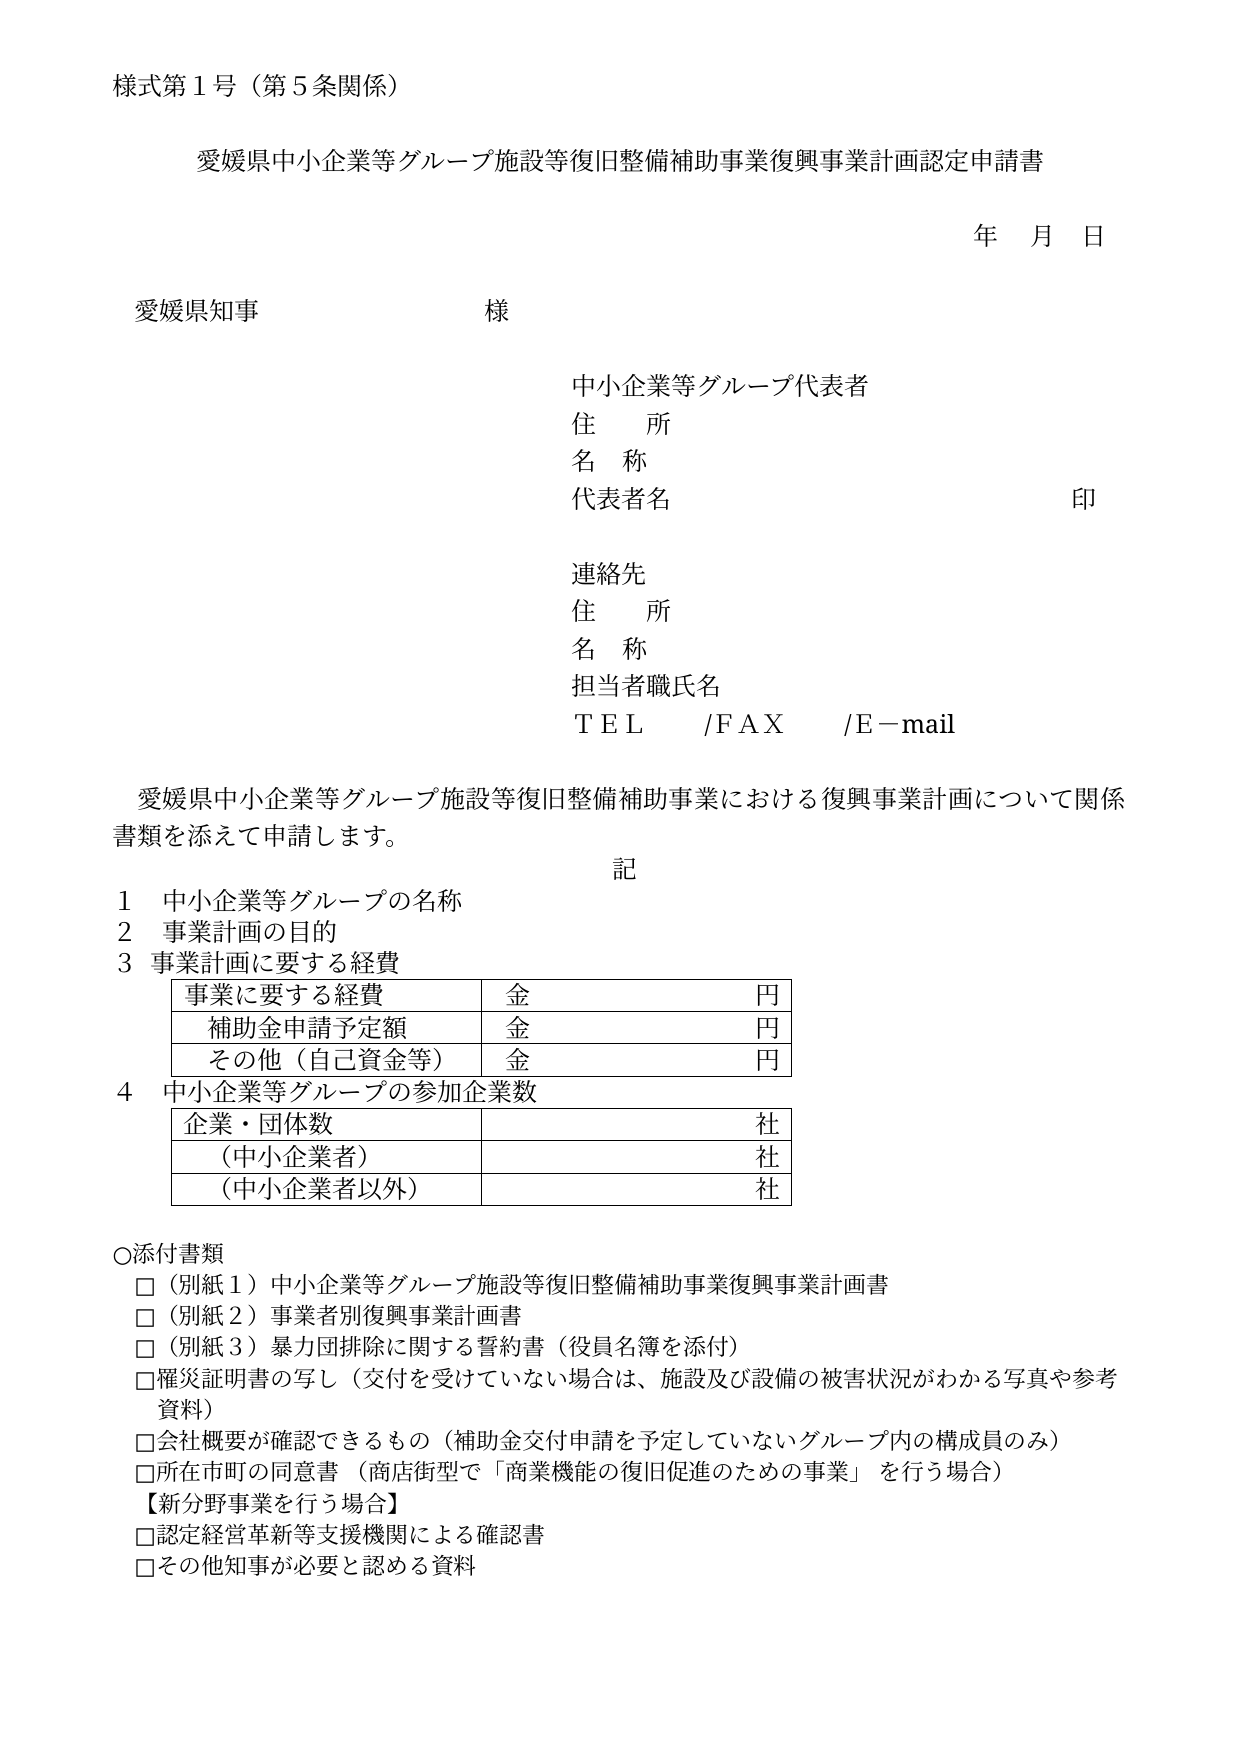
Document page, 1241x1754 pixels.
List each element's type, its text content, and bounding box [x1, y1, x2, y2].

table_cell 金 円 [482, 1012, 791, 1043]
text ２ 事業計画の目的 [112, 916, 1128, 947]
text □所在市町の同意書 （商店街型で「商業機能の復旧促進のための事業」 を行う場合） [134, 1456, 1128, 1487]
text 【新分野事業を行う場合】 [112, 1487, 1128, 1518]
text 住 所 [572, 591, 1128, 629]
text 年 月 日 [112, 216, 1106, 254]
table_cell 補助金申請予定額 [172, 1012, 481, 1043]
text □（別紙２）事業者別復興事業計画書 [134, 1299, 1128, 1331]
text 愛媛県中小企業等グループ施設等復旧整備補助事業復興事業計画認定申請書 [112, 141, 1128, 179]
text □会社概要が確認できるもの（補助金交付申請を予定していないグループ内の構成員のみ） [134, 1424, 1128, 1456]
table_header 金 円 [482, 980, 791, 1011]
table_cell 社 [482, 1174, 791, 1205]
text 様式第１号（第５条関係） [112, 66, 1128, 104]
table_header 企業・団体数 [172, 1109, 481, 1140]
table_cell 社 [482, 1141, 791, 1172]
text ○添付書類 [112, 1237, 1128, 1268]
text ４ 中小企業等グループの参加企業数 [112, 1077, 1128, 1108]
table_cell その他（自己資金等） [172, 1044, 481, 1076]
text □（別紙３）暴力団排除に関する誓約書（役員名簿を添付） [134, 1331, 1128, 1362]
text □罹災証明書の写し（交付を受けていない場合は、施設及び設備の被害状況がわかる写真や参考資料） [134, 1362, 1128, 1424]
text □その他知事が必要と認める資料 [134, 1549, 1128, 1581]
text 住 所 [572, 404, 1128, 441]
text １ 中小企業等グループの名称 [112, 885, 1128, 916]
text 名 称 [572, 441, 1128, 479]
text ＴＥＬ /ＦＡＸ /Ｅ－mail [572, 704, 1128, 741]
text 名 称 [572, 629, 1128, 666]
table_header 社 [482, 1109, 791, 1140]
table_cell 金 円 [482, 1044, 791, 1076]
table_cell （中小企業者） [172, 1141, 481, 1172]
table_cell （中小企業者以外） [172, 1174, 481, 1205]
text ３ 事業計画に要する経費 [112, 947, 1128, 979]
text 連絡先 [572, 554, 1128, 591]
text 担当者職氏名 [572, 666, 1128, 704]
text □認定経営革新等支援機関による確認書 [134, 1518, 1128, 1549]
table_header 事業に要する経費 [172, 980, 481, 1011]
text 記 [112, 854, 1138, 885]
text □（別紙１）中小企業等グループ施設等復旧整備補助事業復興事業計画書 [134, 1268, 1128, 1299]
text 愛媛県中小企業等グループ施設等復旧整備補助事業における復興事業計画について関係書類を添えて申請します。 [112, 779, 1128, 854]
text 代表者名 印 [572, 479, 1128, 516]
text 中小企業等グループ代表者 [572, 366, 1128, 404]
text 愛媛県知事 様 [134, 291, 1128, 329]
